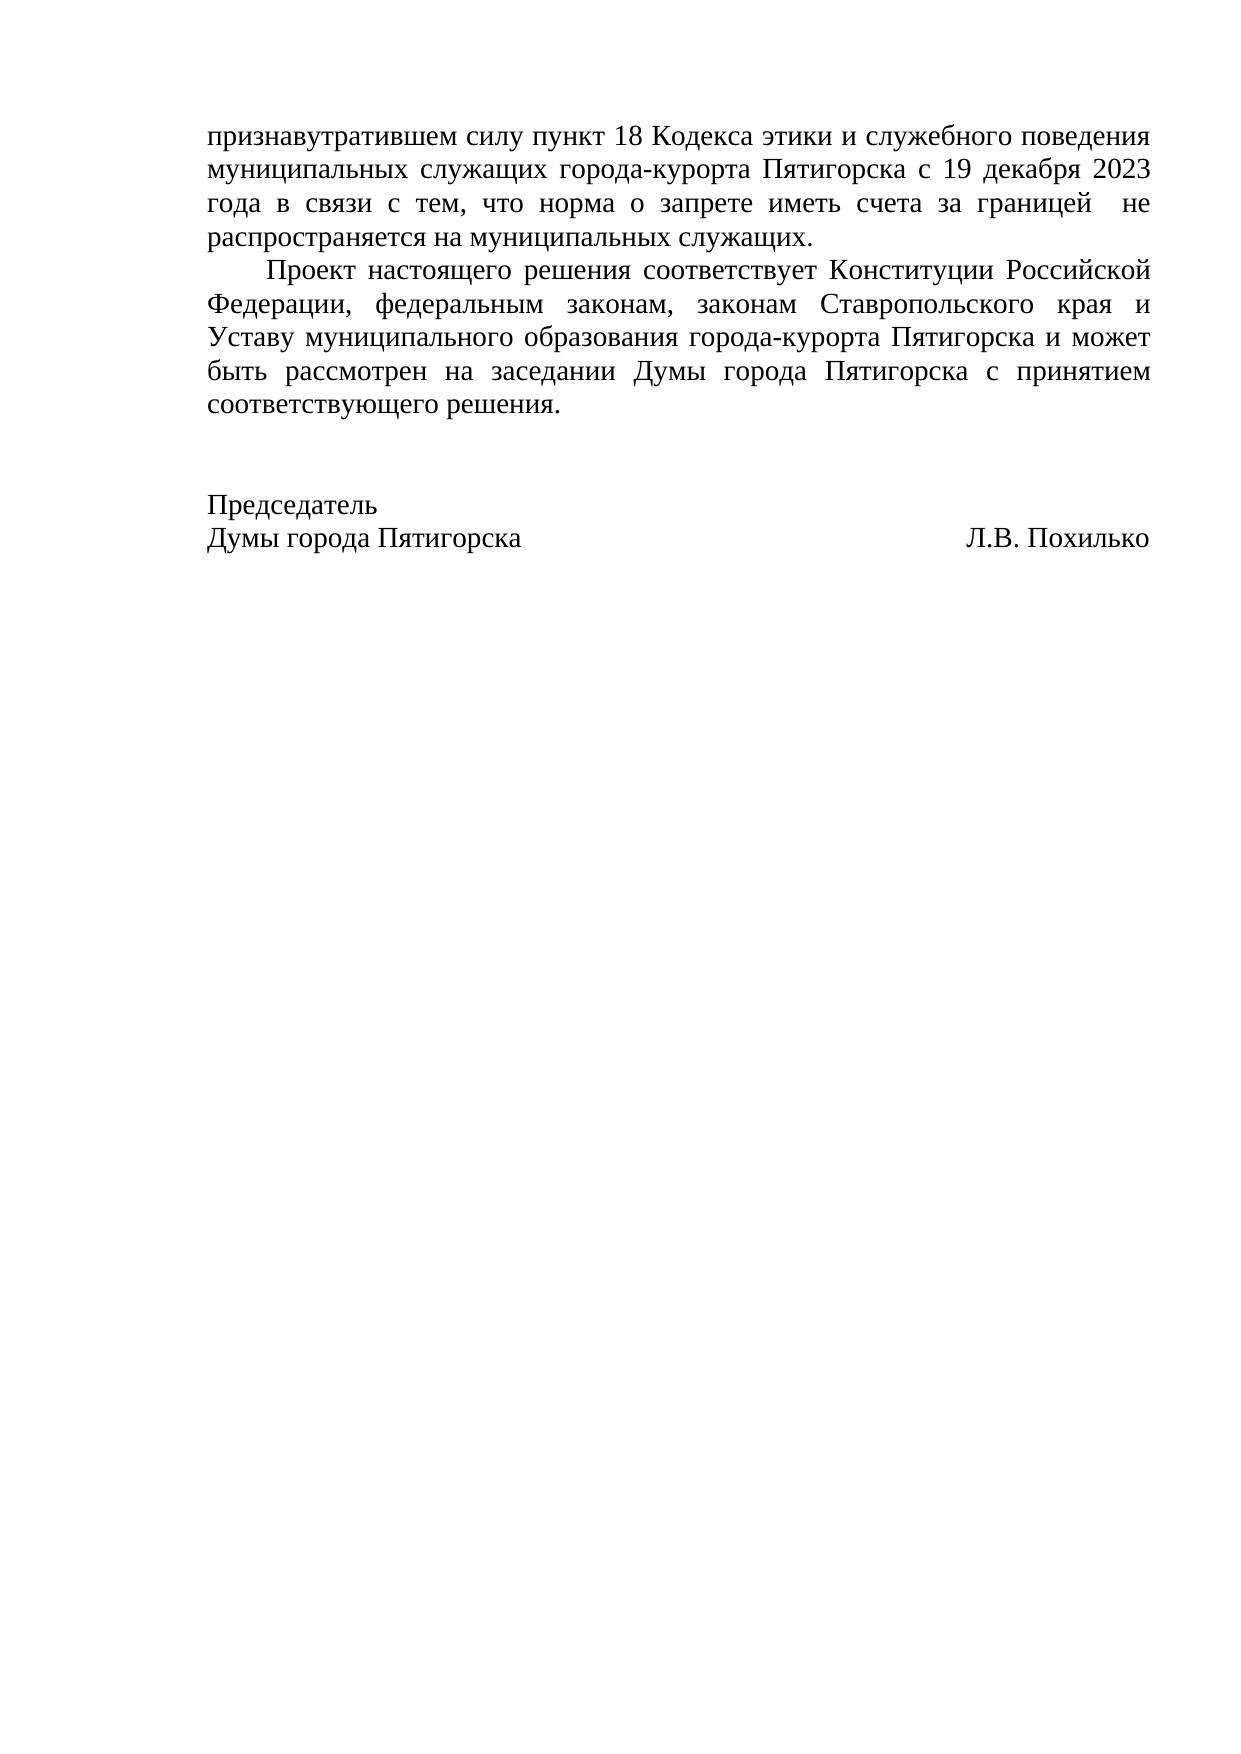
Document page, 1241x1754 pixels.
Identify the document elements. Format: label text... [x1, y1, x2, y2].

text Думы города Пятигорска Л.В. Похилько [207, 521, 1152, 554]
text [207, 118, 1152, 252]
text Проект настоящего решения соответствует Конституции Российской Федерации, федеральным законам, законам Ставропольского края и Уставу муниципального образования города-курорта Пятигорска и может быть рассмотрен на заседании Думы города Пятигорска с принятием соответствующего решения. [207, 252, 1152, 420]
text Председатель [207, 487, 1152, 521]
